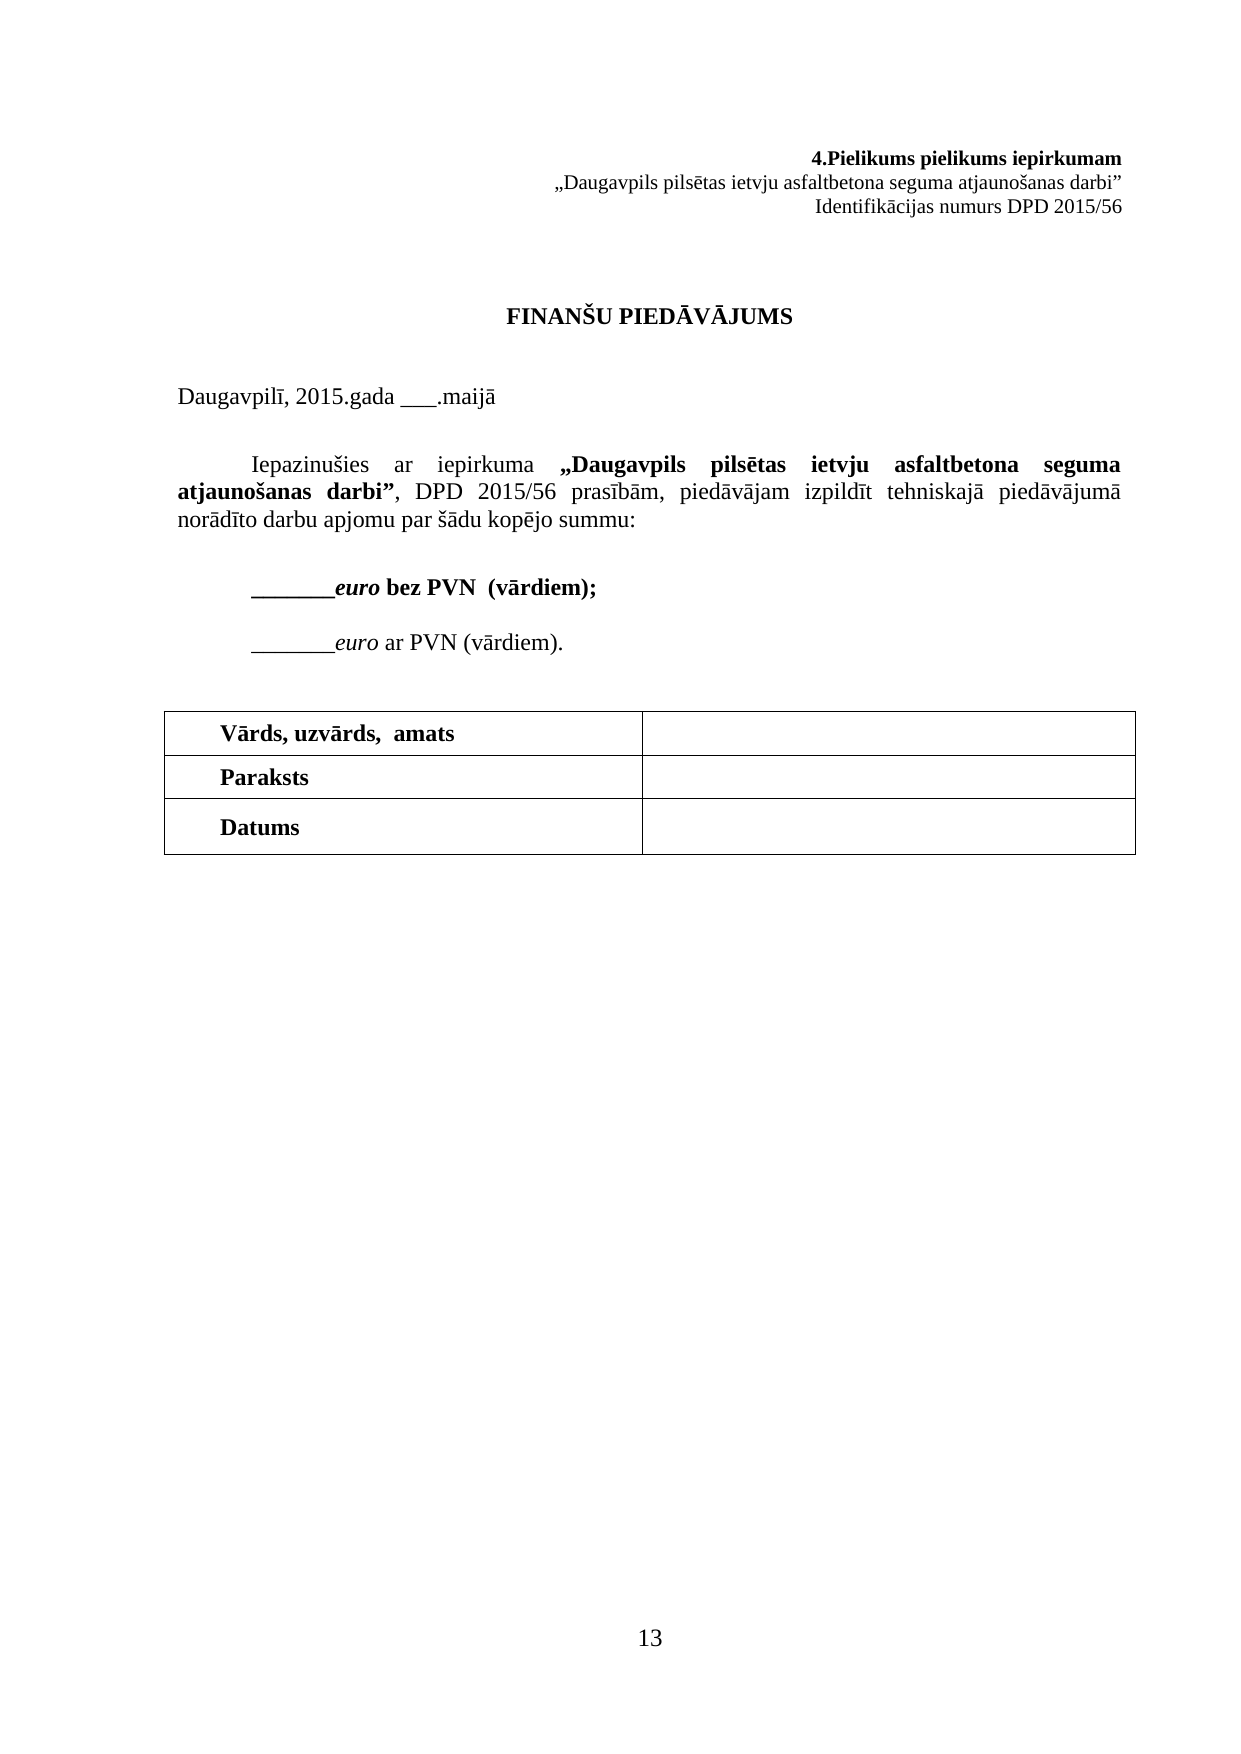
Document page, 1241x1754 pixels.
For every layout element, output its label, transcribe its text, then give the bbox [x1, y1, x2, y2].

table_header [643, 712, 1135, 755]
table_cell Datums [165, 799, 642, 854]
list 4.Pielikums pielikums iepirkumam [477, 146, 1122, 170]
table_cell [643, 799, 1135, 854]
text _______euro ar PVN (vārdiem). [177, 628, 1122, 656]
text Iepazinušies ar iepirkuma „Daugavpils pilsētas ietvju asfaltbetona seguma atjaunošanas darbi”, DPD 2015/56 prasībām, piedāvājam izpildīt tehniskajā piedāvājumā norādīto darbu apjomu par šādu kopējo summu: [177, 450, 1122, 533]
table_cell [643, 756, 1135, 798]
text _______euro bez PVN (vārdiem); [177, 573, 1122, 600]
table_header Vārds, uzvārds, amats [165, 712, 642, 755]
text Daugavpilī, 2015.gada ___.maijā [177, 382, 1122, 410]
text FINANŠU PIEDĀVĀJUMS [177, 302, 1122, 329]
table_cell Paraksts [165, 756, 642, 798]
text „Daugavpils pilsētas ietvju asfaltbetona seguma atjaunošanas darbi” Identifikācijas numurs DPD 2015/56 [177, 170, 1122, 218]
